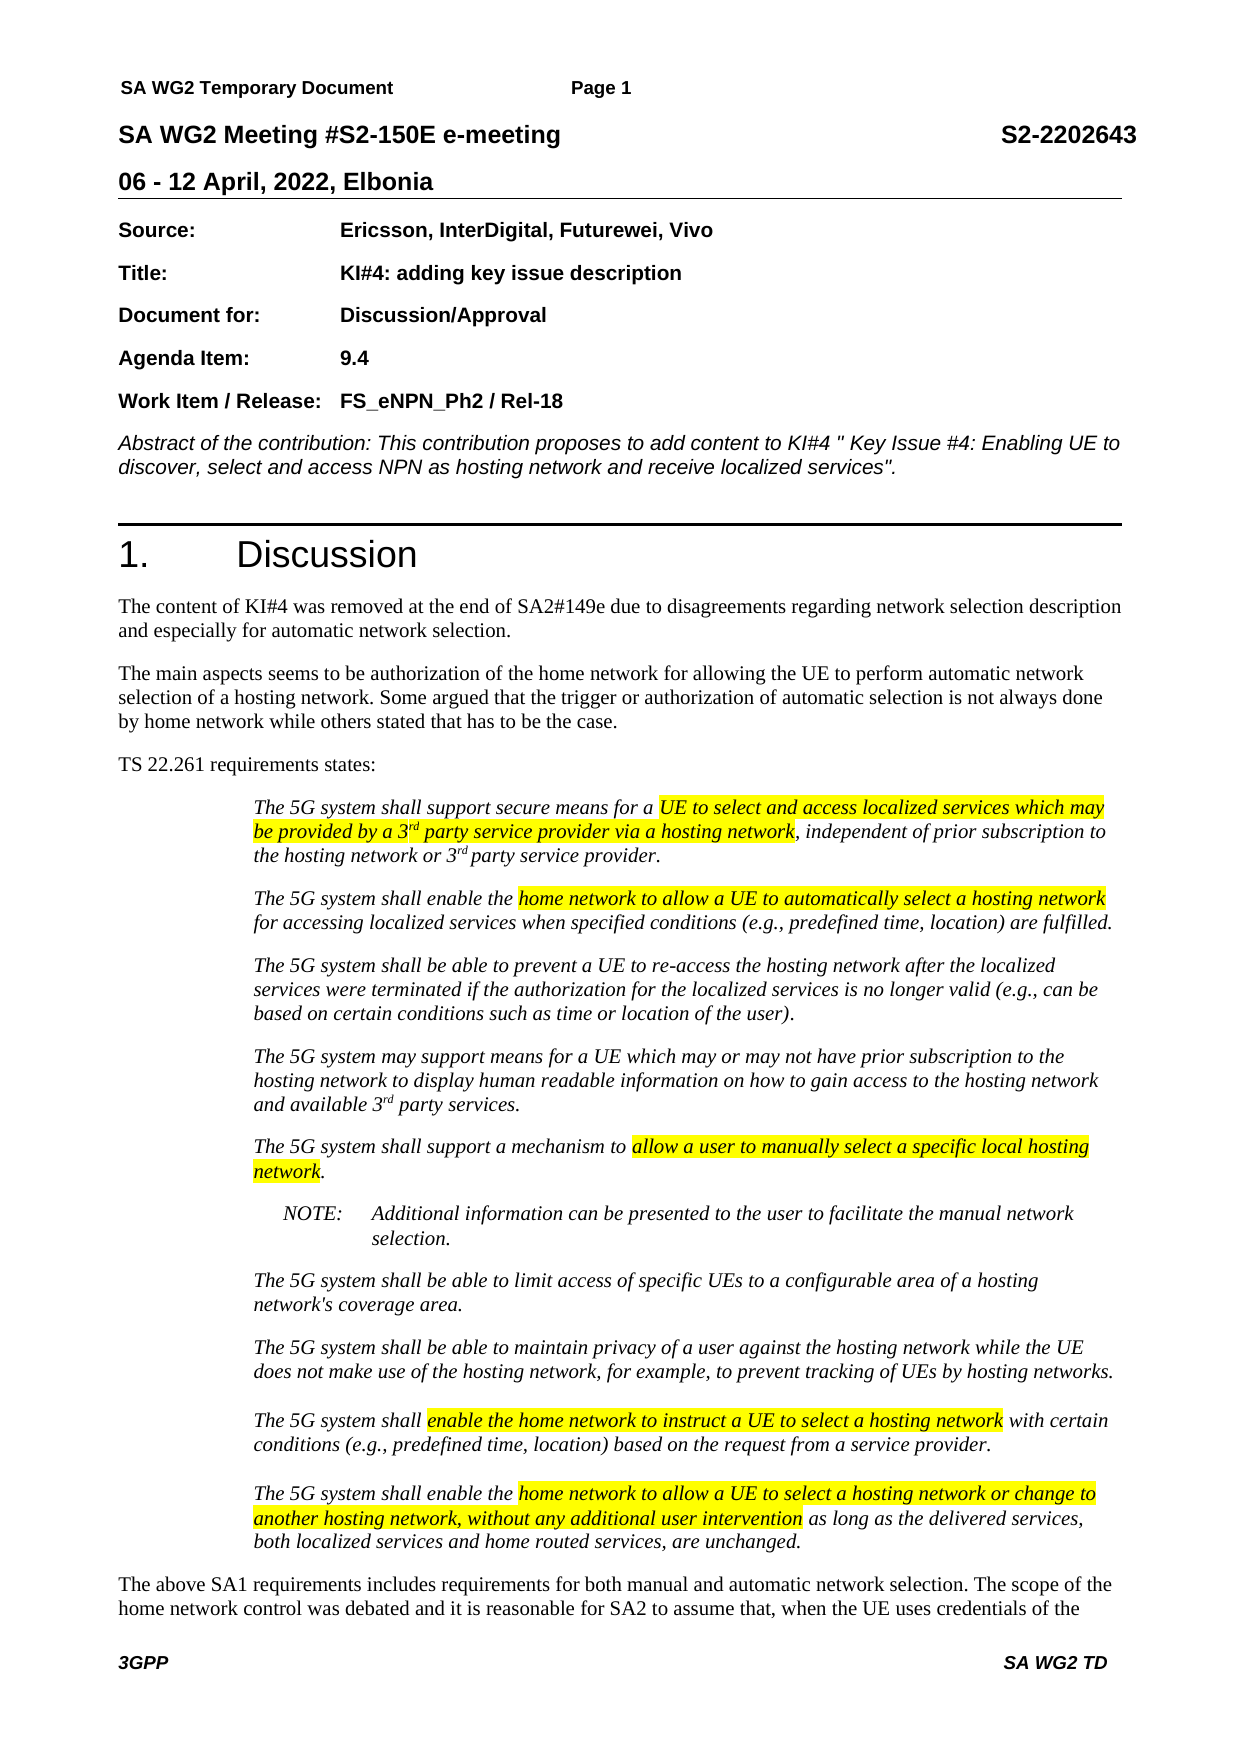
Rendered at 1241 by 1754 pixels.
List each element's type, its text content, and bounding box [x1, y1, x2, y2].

text NOTE: Additional information can be presented to the user to facilitate the manual network selection. [283, 1201, 1122, 1249]
text TS 22.261 requirements states: [118, 752, 1122, 776]
text The 5G system shall enable the home network to allow a UE to select a hosting network or change to another hosting network, without any additional user intervention as long as the delivered services, both localized services and home routed services, are unchanged. [253, 1481, 1122, 1553]
text Abstract of the contribution: This contribution proposes to add content to KI#4 " Key Issue #4: Enabling UE to discover, select and access NPN as hosting network and receive localized services". [118, 431, 1122, 479]
text Agenda Item: 9.4 [118, 346, 1122, 370]
text The main aspects seems to be authorization of the home network for allowing the UE to perform automatic network selection of a hosting network. Some argued that the trigger or authorization of automatic selection is not always done by home network while others stated that has to be the case. [118, 661, 1122, 733]
text The 5G system shall enable the home network to instruct a UE to select a hosting network with certain conditions (e.g., predefined time, location) based on the request from a service provider. [253, 1408, 1122, 1456]
text The 5G system shall be able to prevent a UE to re-access the hosting network after the localized services were terminated if the authorization for the localized services is no longer valid (e.g., can be based on certain conditions such as time or location of the user). [253, 953, 1122, 1025]
text The 5G system may support means for a UE which may or may not have prior subscription to the hosting network to display human readable information on how to gain access to the hosting network and available 3rd party services. [253, 1043, 1122, 1116]
text 06 - 12 April, 2022, Elbonia [118, 167, 1122, 198]
text The 5G system shall support a mechanism to allow a user to manually select a specific local hosting network. [253, 1134, 1122, 1183]
text The content of KI#4 was removed at the end of SA2#149e due to disagreements regarding network selection description and especially for automatic network selection. [118, 594, 1122, 642]
text The 5G system shall be able to limit access of specific UEs to a configurable area of a hosting network's coverage area. [253, 1268, 1122, 1316]
text The 5G system shall support secure means for a UE to select and access localized services which may be provided by a 3rd party service provider via a hosting network, independent of prior subscription to the hosting network or 3rd party service provider. [253, 795, 1122, 867]
text Document for: Discussion/Approval [118, 303, 1122, 327]
text Source: Ericsson, InterDigital, Futurewei, Vivo [118, 218, 1122, 242]
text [118, 1572, 1122, 1620]
text SA WG2 Meeting #S2-150E e-meeting S2-2202643 [118, 119, 1122, 148]
text Work Item / Release: FS_eNPN_Ph2 / Rel-18 [118, 388, 1122, 412]
text The 5G system shall be able to maintain privacy of a user against the hosting network while the UE does not make use of the hosting network, for example, to prevent tracking of UEs by hosting networks. [253, 1335, 1122, 1383]
text The 5G system shall enable the home network to allow a UE to automatically select a hosting network for accessing localized services when specified conditions (e.g., predefined time, location) are fulfilled. [253, 886, 1122, 934]
text Title: KI#4: adding key issue description [118, 260, 1122, 284]
subtitle 1. Discussion [118, 526, 1122, 575]
